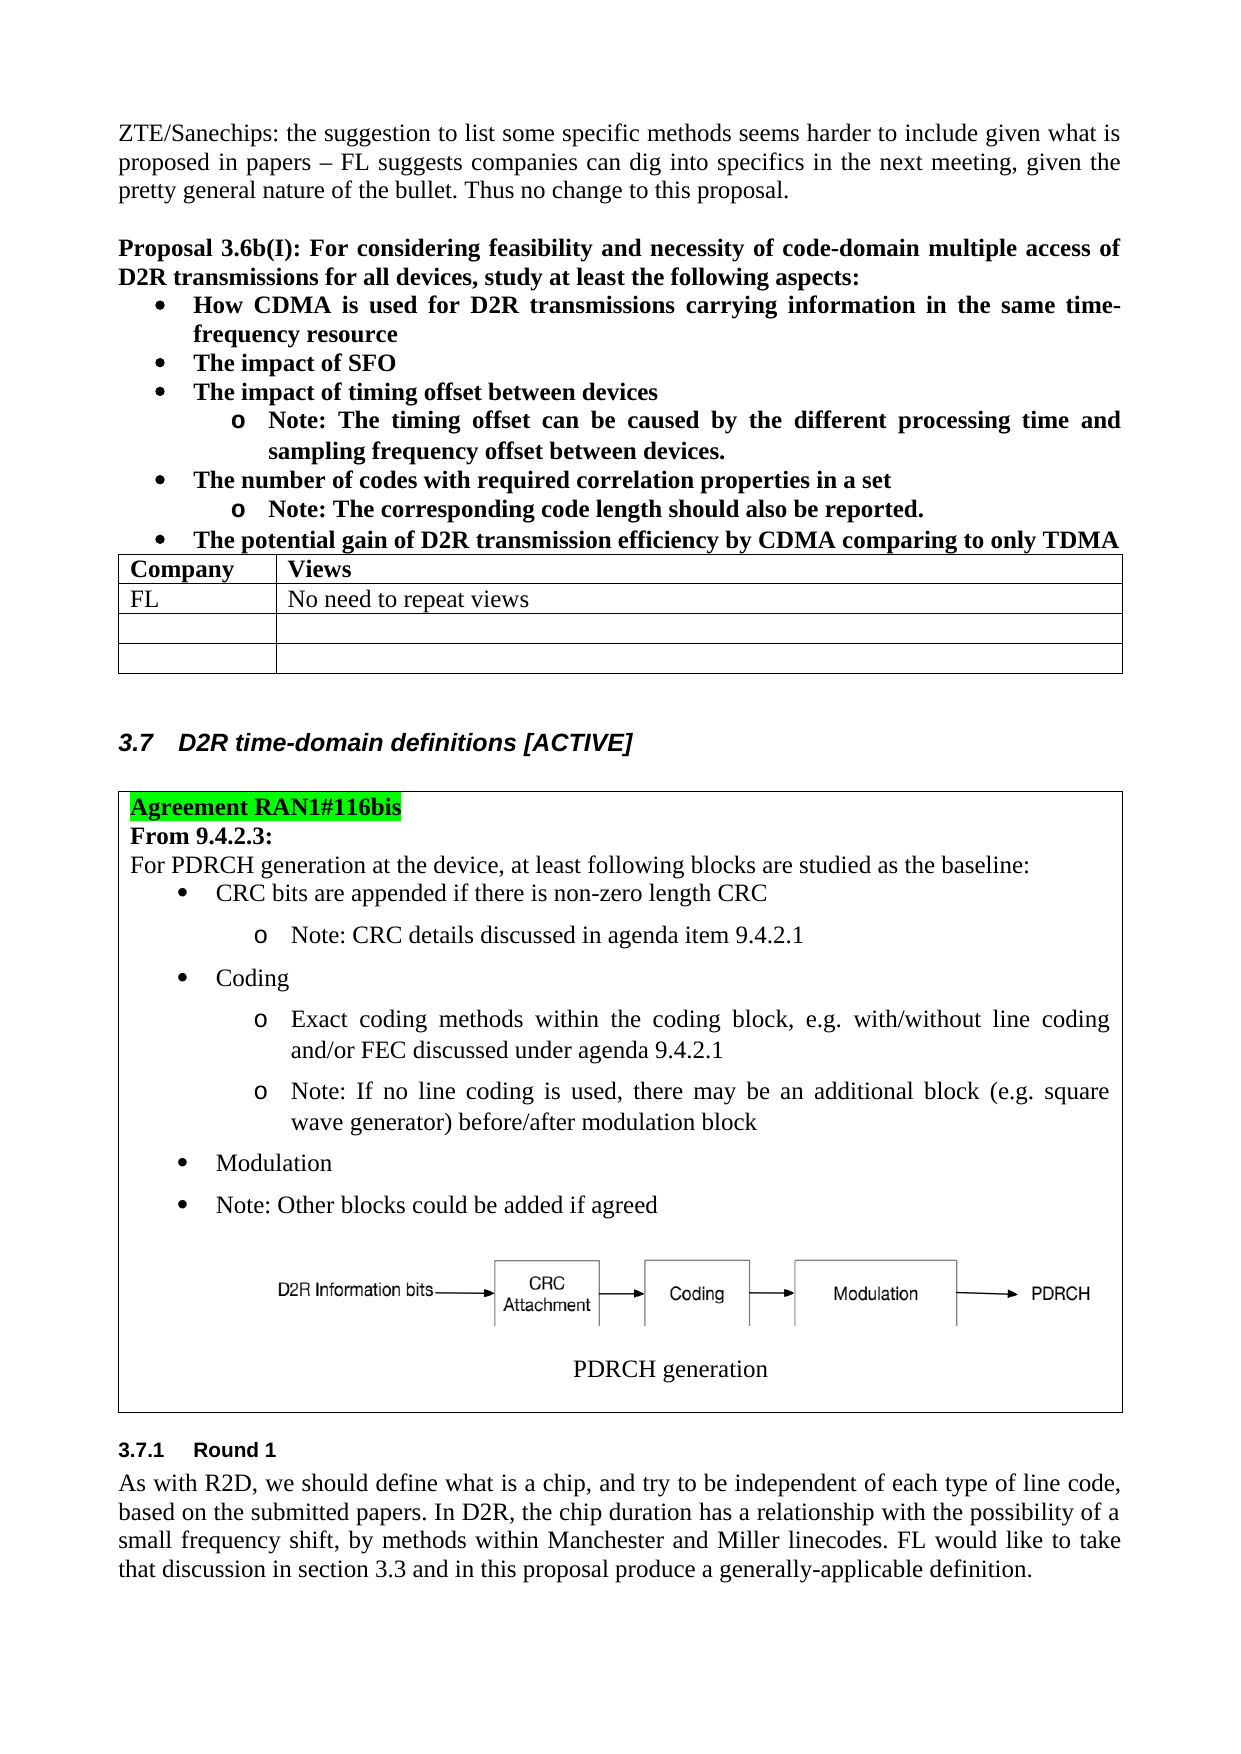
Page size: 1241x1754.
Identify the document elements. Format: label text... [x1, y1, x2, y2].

text As with R2D, we should define what is a chip, and try to be independent of each type of line code, based on the submitted papers. In D2R, the chip duration has a relationship with the possibility of a small frequency shift, by methods within Manchester and Miller linecodes. FL would like to take that discussion in section 3.3 and in this proposal produce a generally-applicable definition. [118, 1468, 1122, 1583]
table_cell FL [119, 584, 276, 613]
list The number of codes with required correlation properties in a set [156, 465, 1122, 494]
subtitle Round 1 [118, 1438, 1122, 1462]
text ZTE/Sanechips: the suggestion to list some specific methods seems harder to include given what is proposed in papers – FL suggests companies can dig into specifics in the next meeting, given the pretty general nature of the bullet. Thus no change to this proposal. [118, 118, 1122, 204]
list The potential gain of D2R transmission efficiency by CDMA comparing to only TDMA [156, 525, 1122, 553]
table_cell [277, 644, 1122, 673]
table_header Views [277, 555, 1122, 583]
table_cell [119, 644, 276, 673]
table_header Agreement RAN1#116bis From 9.4.2.3: For PDRCH generation at the device, at least following blocks are studied as the baseline: CRC bits are appended if there is non-zero length CRC Note: CRC details discussed in agenda item 9.4.2.1 Coding Exact coding methods within the coding block, e.g. with/without line coding and/or FEC discussed under agenda 9.4.2.1 Note: If no line coding is used, there may be an additional block (e.g. square wave generator) before/after modulation block Modulation Note: Other blocks could be added if agreed PDRCH generation [119, 792, 1122, 1412]
list The impact of timing offset between devices [156, 377, 1122, 406]
list The impact of SFO [156, 348, 1122, 377]
subtitle D2R time-domain definitions [ACTIVE] [118, 727, 1122, 756]
table_cell No need to repeat views [277, 584, 1122, 613]
list Note: The corresponding code length should also be reported. [231, 494, 1122, 525]
list How CDMA is used for D2R transmissions carrying information in the same time-frequency resource [156, 291, 1122, 348]
table_header Company [119, 555, 276, 583]
text Proposal 3.6b(I): For considering feasibility and necessity of code-domain multiple access of D2R transmissions for all devices, study at least the following aspects: [118, 233, 1122, 291]
list Note: The timing offset can be caused by the different processing time and sampling frequency offset between devices. [231, 406, 1122, 465]
table_cell [119, 614, 276, 643]
table_cell [277, 614, 1122, 643]
